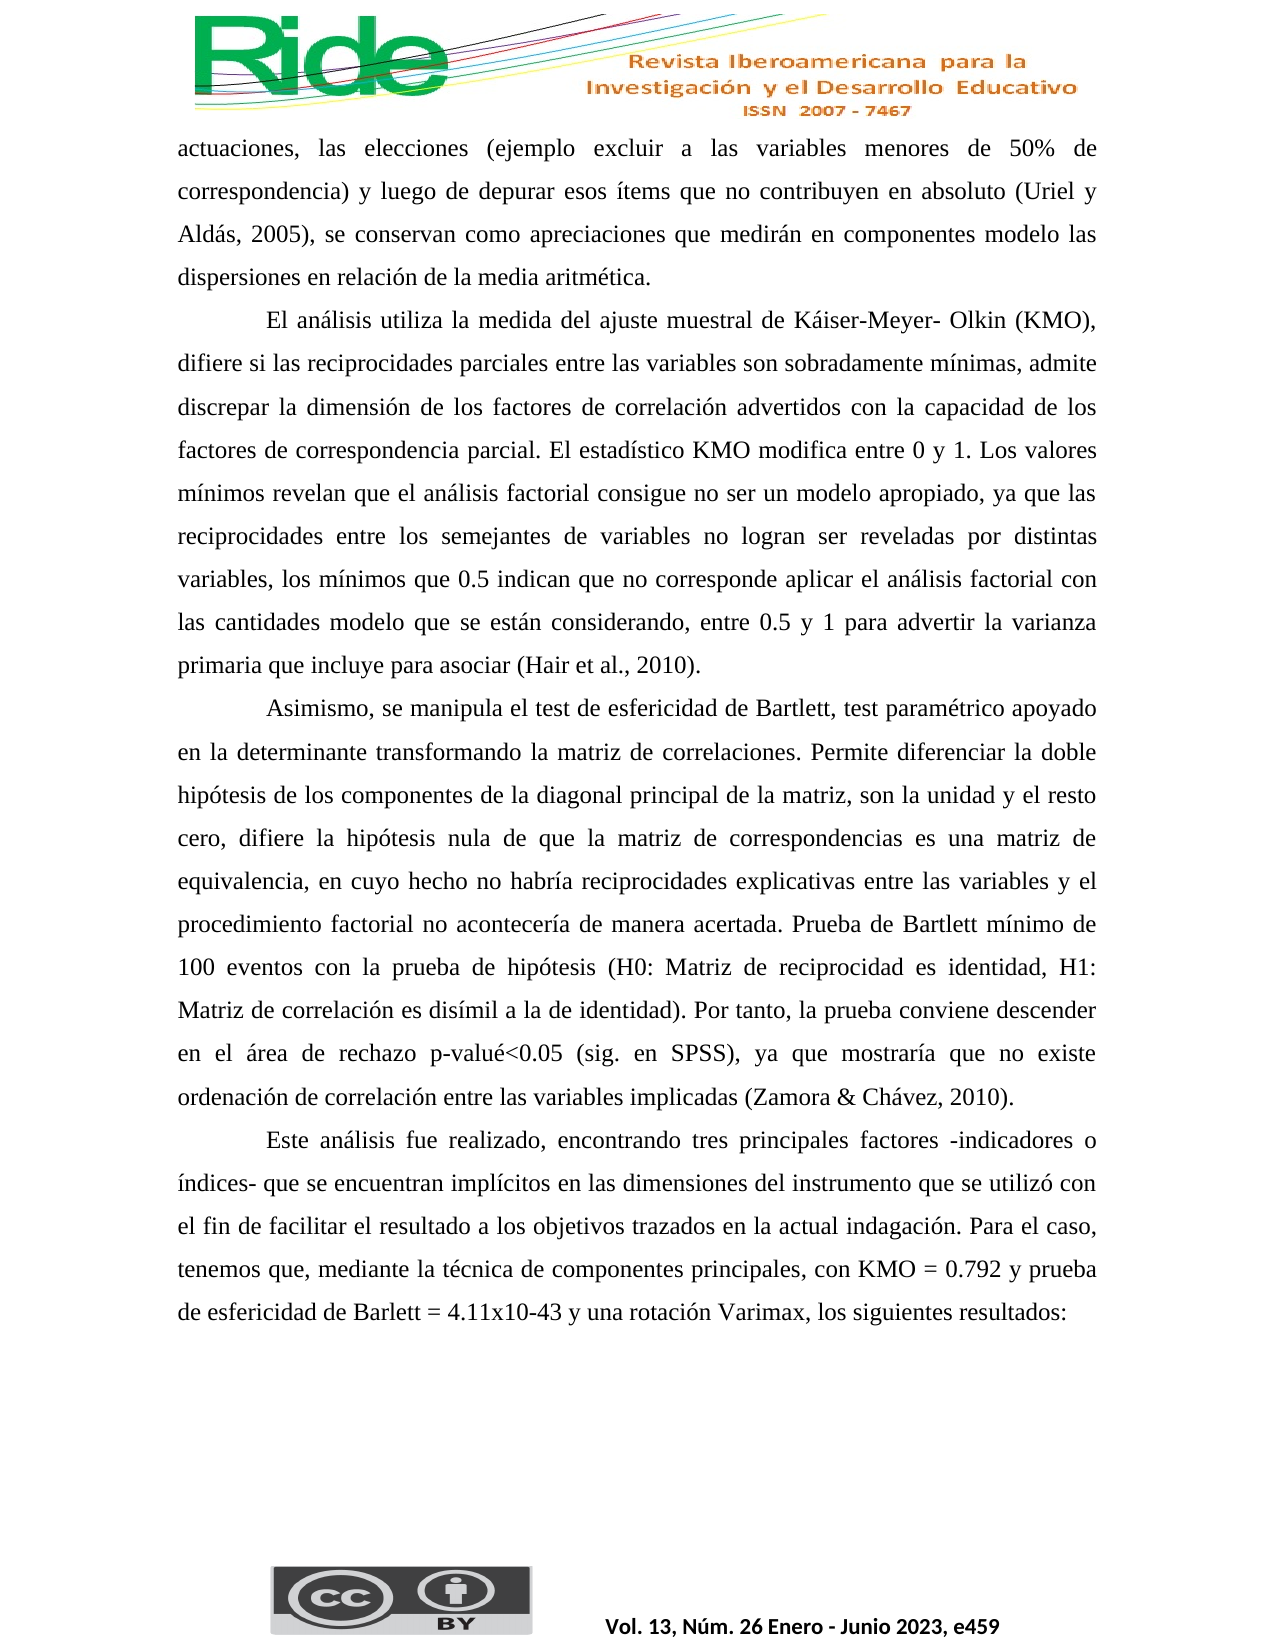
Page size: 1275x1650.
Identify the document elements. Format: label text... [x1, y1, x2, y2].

picture [194, 14, 1081, 119]
text Este análisis fue realizado, encontrando tres principales factores -indicadores o índices- que se encuentran implícitos en las dimensiones del instrumento que se utilizó con el fin de facilitar el resultado a los objetivos trazados en la actual indagación. Para el caso, tenemos que, mediante la técnica de componentes principales, con KMO = 0.792 y prueba de esfericidad de Barlett = 4.11x10-43 y una rotación Varimax, los siguientes resultados: [177, 1125, 1098, 1326]
text El análisis utiliza la medida del ajuste muestral de Káiser-Meyer- Olkin (KMO), difiere si las reciprocidades parciales entre las variables son sobradamente mínimas, admite discrepar la dimensión de los factores de correlación advertidos con la capacidad de los factores de correspondencia parcial. El estadístico KMO modifica entre 0 y 1. Los valores mínimos revelan que el análisis factorial consigue no ser un modelo apropiado, ya que las reciprocidades entre los semejantes de variables no logran ser reveladas por distintas variables, los mínimos que 0.5 indican que no corresponde aplicar el análisis factorial con las cantidades modelo que se están considerando, entre 0.5 y 1 para advertir la varianza primaria que incluye para asociar (Hair et al., 2010). [177, 305, 1098, 679]
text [177, 133, 1098, 291]
picture [270, 1566, 533, 1635]
text Asimismo, se manipula el test de esfericidad de Bartlett, test paramétrico apoyado en la determinante transformando la matriz de correlaciones. Permite diferenciar la doble hipótesis de los componentes de la diagonal principal de la matriz, son la unidad y el resto cero, difiere la hipótesis nula de que la matriz de correspondencias es una matriz de equivalencia, en cuyo hecho no habría reciprocidades explicativas entre las variables y el procedimiento factorial no acontecería de manera acertada. Prueba de Bartlett mínimo de 100 eventos con la prueba de hipótesis (H0: Matriz de reciprocidad es identidad, H1: Matriz de correlación es disímil a la de identidad). Por tanto, la prueba conviene descender en el área de rechazo p-valué<0.05 (sig. en SPSS), ya que mostraría que no existe ordenación de correlación entre las variables implicadas . [177, 693, 1098, 1110]
